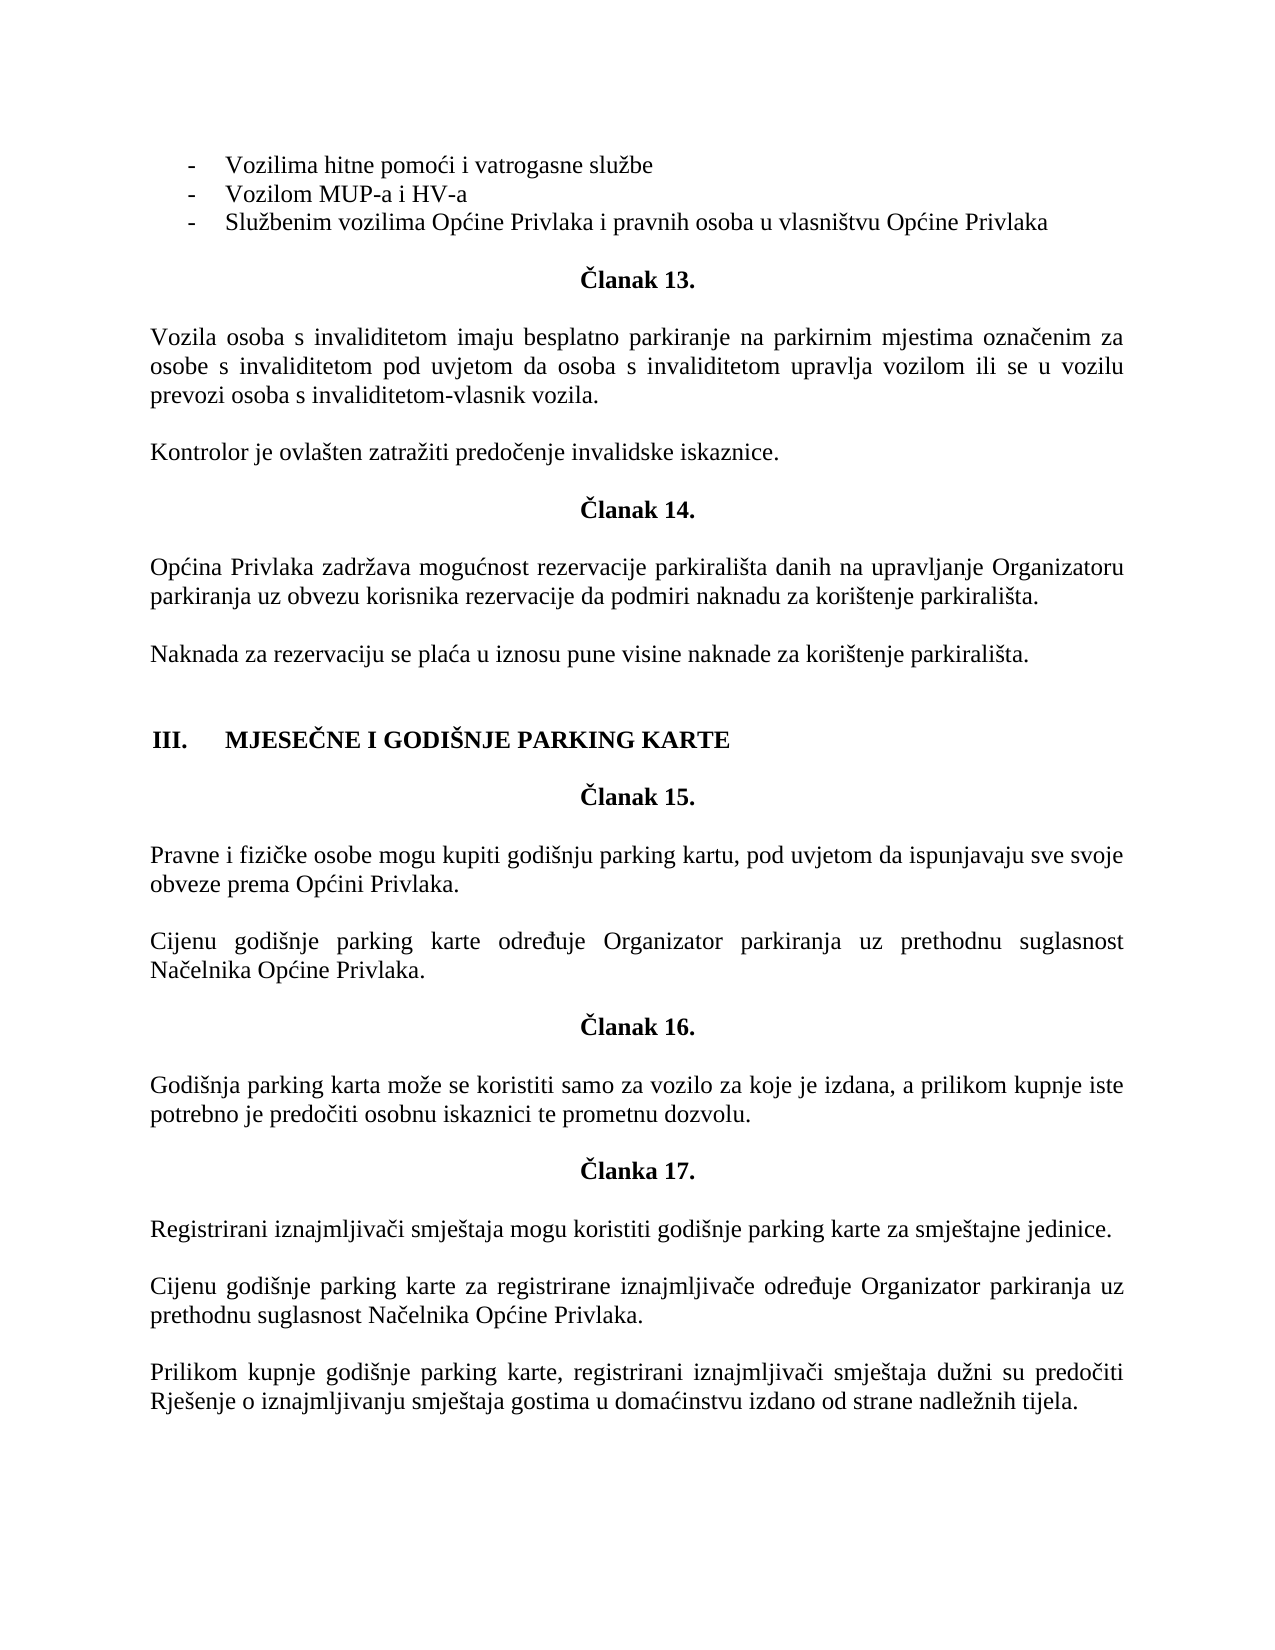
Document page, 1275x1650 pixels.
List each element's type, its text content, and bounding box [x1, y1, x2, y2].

list Vozilima hitne pomoći i vatrogasne službe [187, 150, 1125, 179]
text Vozila osoba s invaliditetom imaju besplatno parkiranje na parkirnim mjestima označenim za osobe s invaliditetom pod uvjetom da osoba s invaliditetom upravlja vozilom ili se u vozilu prevozi osoba s invaliditetom-vlasnik vozila. [150, 322, 1125, 409]
text Članak 14. [150, 495, 1125, 524]
text Naknada za rezervaciju se plaća u iznosu pune visine naknade za korištenje parkirališta. [150, 639, 1125, 667]
list Vozilom MUP-a i HV-a [187, 179, 1125, 207]
text Kontrolor je ovlašten zatražiti predočenje invalidske iskaznice. [150, 437, 1125, 466]
text Članak 15. [150, 782, 1125, 811]
text Prilikom kupnje godišnje parking karte, registrirani iznajmljivači smještaja dužni su predočiti Rješenje o iznajmljivanju smještaja gostima u domaćinstvu izdano od strane nadležnih tijela. [150, 1357, 1125, 1415]
text Pravne i fizičke osobe mogu kupiti godišnju parking kartu, pod uvjetom da ispunjavaju sve svoje obveze prema Općini Privlaka. [150, 840, 1125, 897]
list Službenim vozilima Općine Privlaka i pravnih osoba u vlasništvu Općine Privlaka [187, 207, 1125, 236]
text Godišnja parking karta može se koristiti samo za vozilo za koje je izdana, a prilikom kupnje iste potrebno je predočiti osobnu iskaznici te prometnu dozvolu. [150, 1070, 1125, 1127]
text Članak 16. [150, 1012, 1125, 1041]
text Članka 17. [150, 1156, 1125, 1185]
text Cijenu godišnje parking karte za registrirane iznajmljivače određuje Organizator parkiranja uz prethodnu suglasnost Načelnika Općine Privlaka. [150, 1271, 1125, 1329]
text Cijenu godišnje parking karte određuje Organizator parkiranja uz prethodnu suglasnost Načelnika Općine Privlaka. [150, 926, 1125, 984]
text Općina Privlaka zadržava mogućnost rezervacije parkirališta danih na upravljanje Organizatoru parkiranja uz obvezu korisnika rezervacije da podmiri naknadu za korištenje parkirališta. [150, 552, 1125, 610]
text Registrirani iznajmljivači smještaja mogu koristiti godišnje parking karte za smještajne jedinice. [150, 1214, 1125, 1242]
text Članak 13. [150, 265, 1125, 294]
list MJESEČNE I GODIŠNJE PARKING KARTE [187, 725, 1125, 754]
